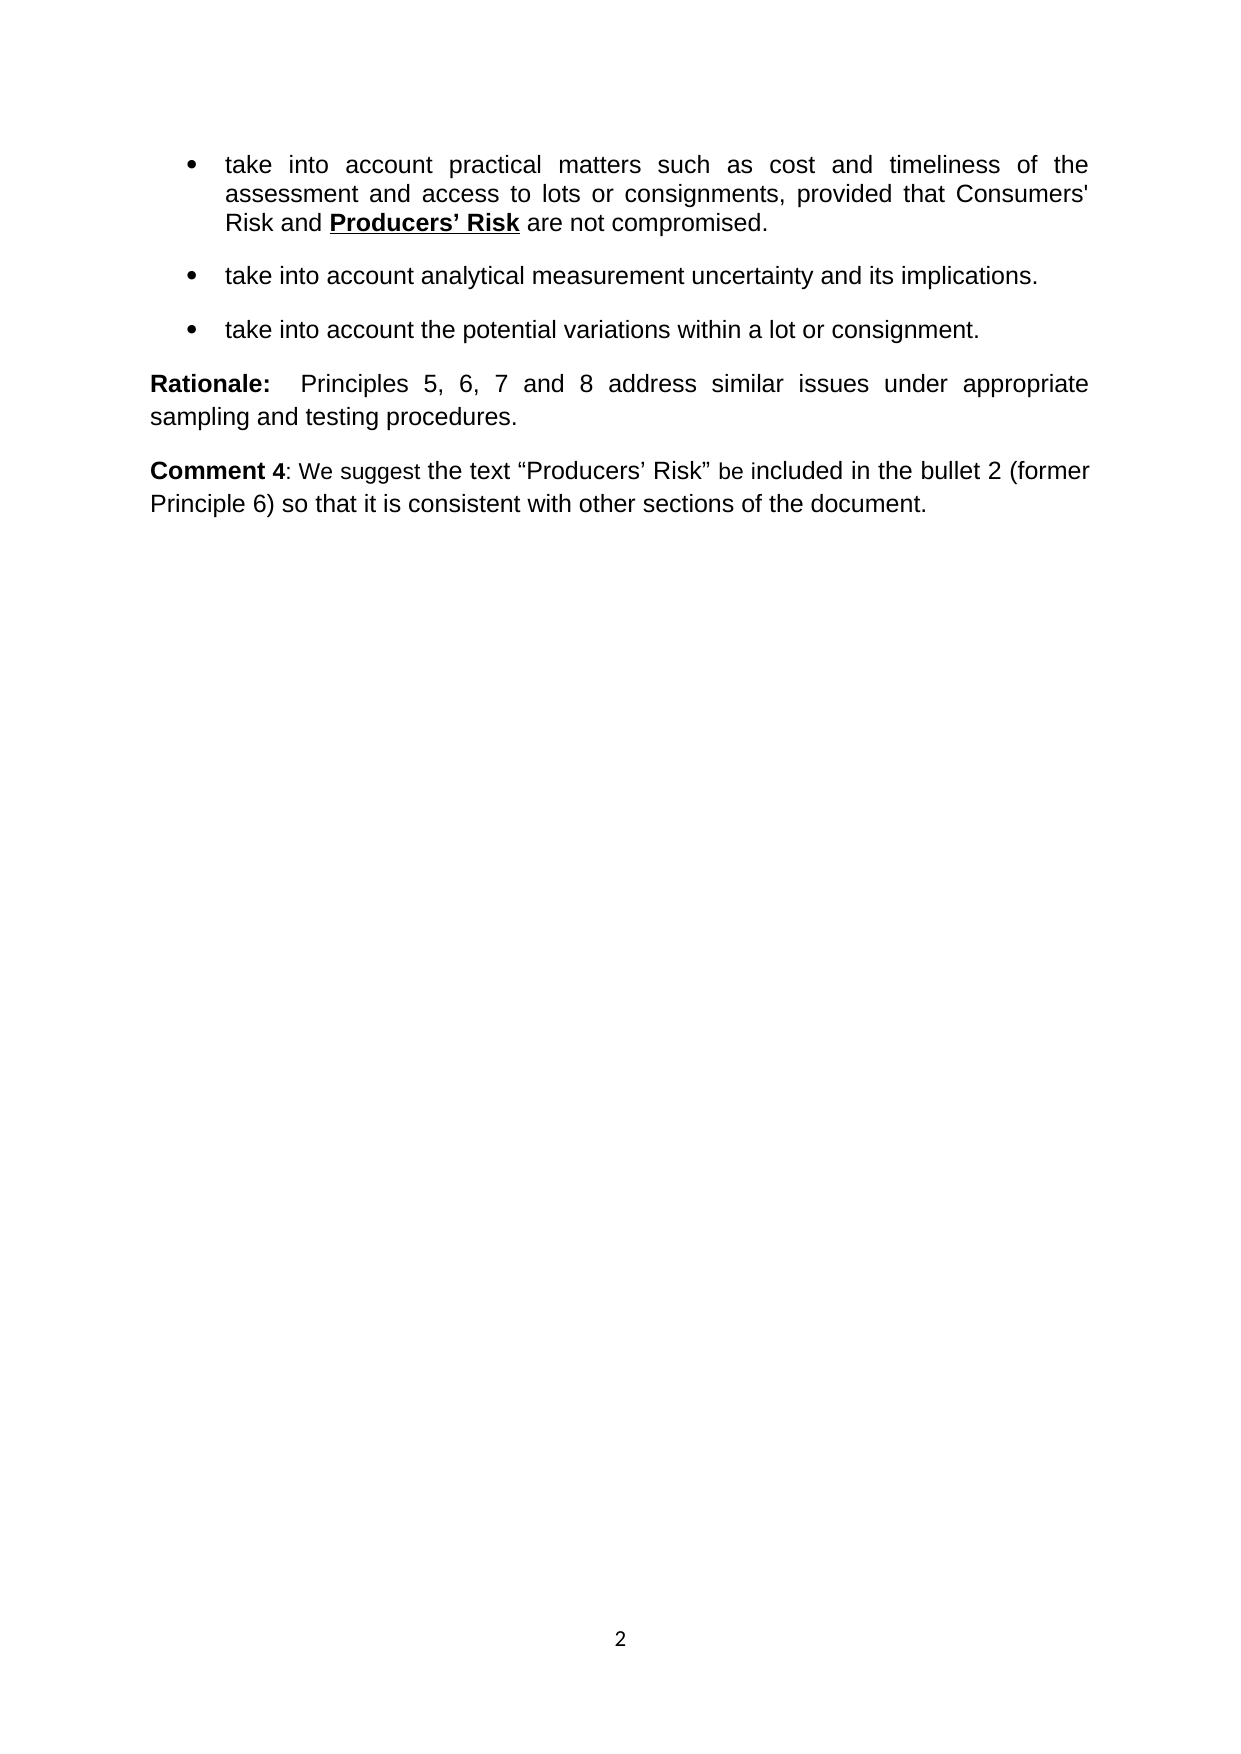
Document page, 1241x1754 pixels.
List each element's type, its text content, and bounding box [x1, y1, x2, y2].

text Rationale: Principles 5, 6, 7 and 8 address similar issues under appropriate sampling and testing procedures. [150, 369, 1090, 431]
list take into account the potential variations within a lot or consignment. [187, 315, 1090, 344]
text Comment 4: We suggest the text “Producers’ Risk” be included in the bullet 2 (former Principle 6) so that it is consistent with other sections of the document. [150, 456, 1090, 518]
list take into account practical matters such as cost and timeliness of the assessment and access to lots or consignments, provided that Consumers' Risk and Producers’ Risk are not compromised. [187, 150, 1090, 236]
list take into account analytical measurement uncertainty and its implications. [187, 261, 1090, 290]
